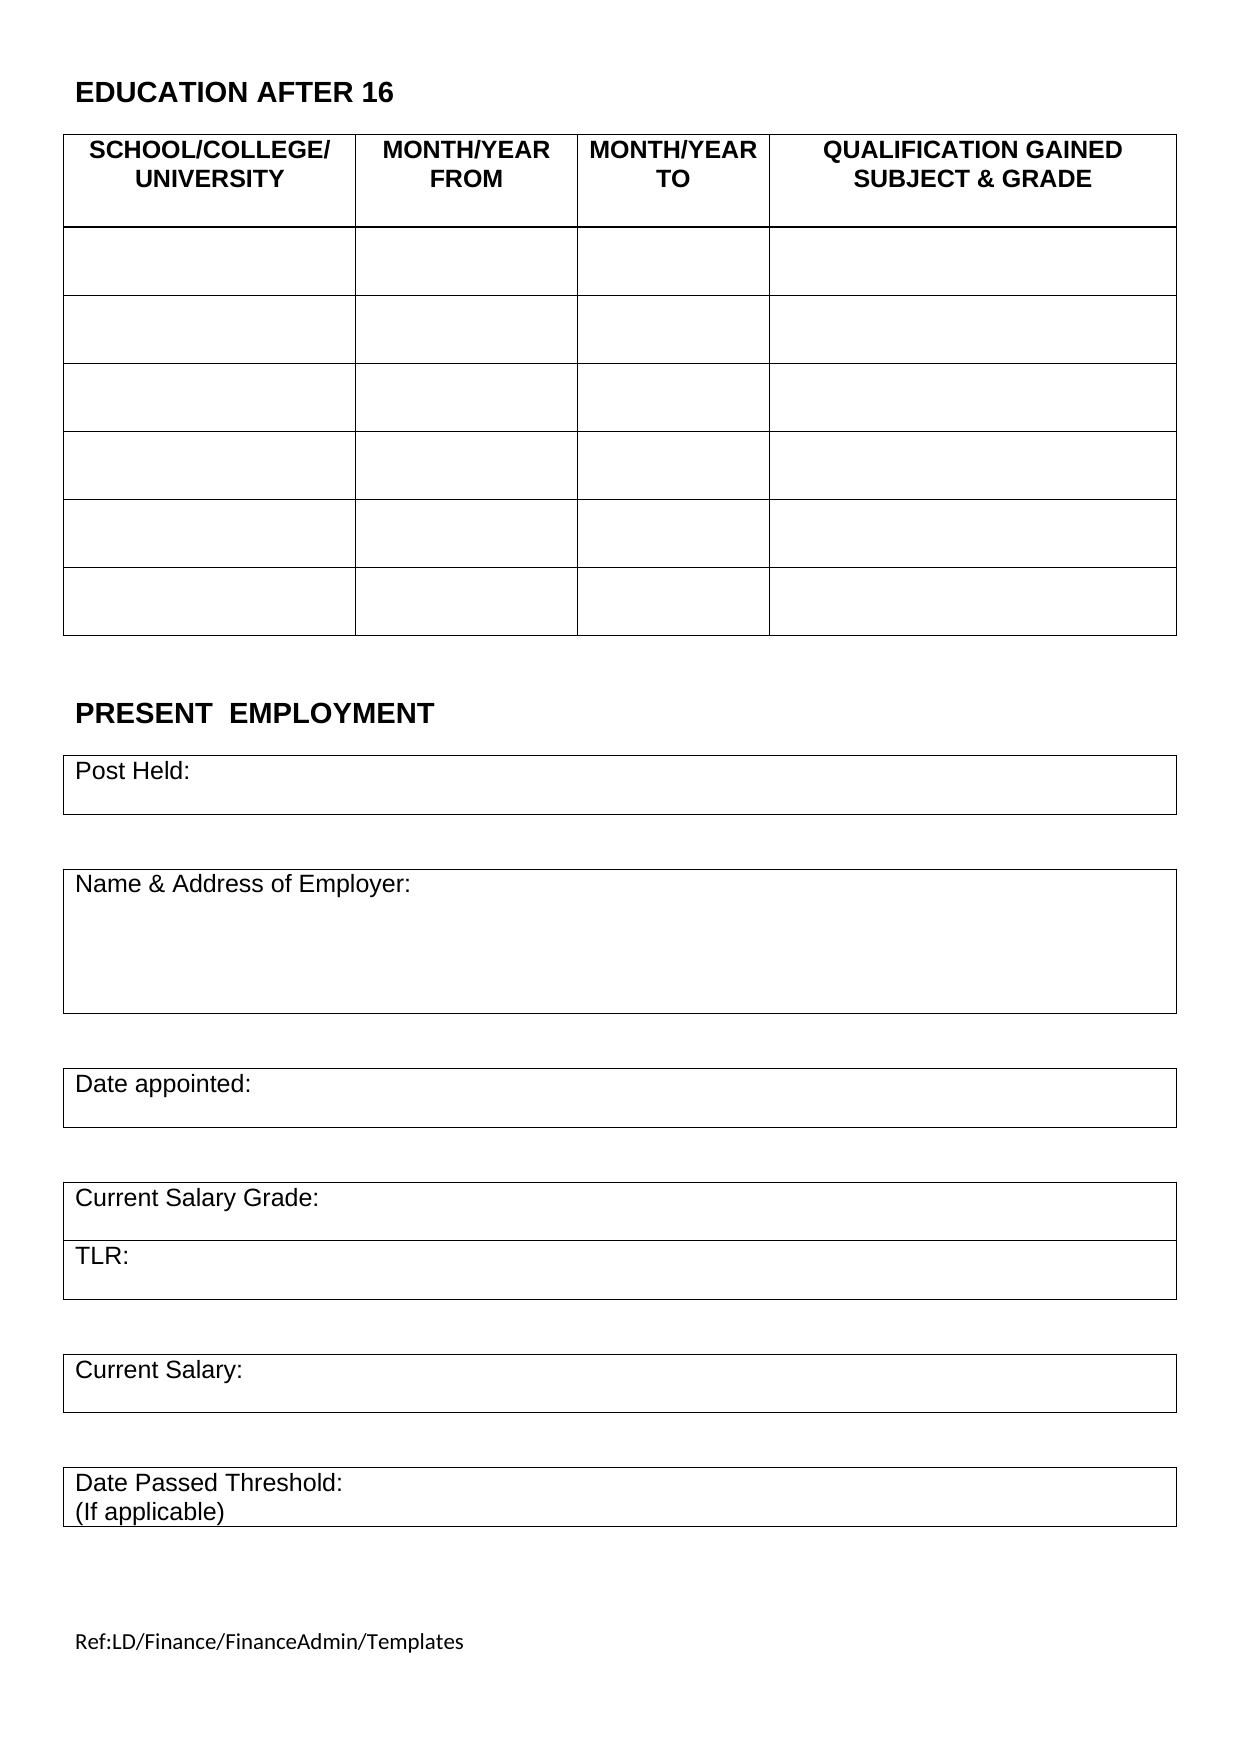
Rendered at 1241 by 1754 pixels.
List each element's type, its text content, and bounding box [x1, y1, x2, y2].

table_cell TLR: [64, 1241, 1176, 1299]
table_cell [578, 500, 769, 567]
table_cell [770, 432, 1176, 499]
table_header MONTH/YEAR TO [578, 135, 769, 226]
table_cell [770, 568, 1176, 635]
table_header Date Passed Threshold: (If applicable) [64, 1468, 1176, 1526]
table_cell [578, 364, 769, 431]
table_header QUALIFICATION GAINED SUBJECT & GRADE [770, 135, 1176, 226]
table_cell [64, 364, 355, 431]
table_header Name & Address of Employer: [64, 870, 1176, 1013]
table_cell [578, 568, 769, 635]
table_cell [64, 296, 355, 363]
table_cell [770, 296, 1176, 363]
table_cell [578, 228, 769, 294]
table_cell [64, 228, 355, 294]
table_header Post Held: [64, 756, 1176, 813]
table_header Current Salary: [64, 1355, 1176, 1412]
text PRESENT EMPLOYMENT [75, 696, 1165, 729]
text EDUCATION AFTER 16 [75, 75, 1165, 108]
table_cell [578, 296, 769, 363]
table_cell [64, 500, 355, 567]
table_cell [770, 500, 1176, 567]
table_cell [356, 296, 577, 363]
table_cell [356, 500, 577, 567]
table_header SCHOOL/COLLEGE/ UNIVERSITY [64, 135, 355, 226]
table_cell [356, 364, 577, 431]
table_cell [770, 228, 1176, 294]
table_header Current Salary Grade: [64, 1183, 1176, 1240]
table_cell [64, 568, 355, 635]
table_cell [356, 228, 577, 294]
table_cell [356, 568, 577, 635]
table_header MONTH/YEAR FROM [356, 135, 577, 226]
table_cell [770, 364, 1176, 431]
table_cell [578, 432, 769, 499]
table_cell [356, 432, 577, 499]
table_header Date appointed: [64, 1069, 1176, 1127]
table_cell [64, 432, 355, 499]
